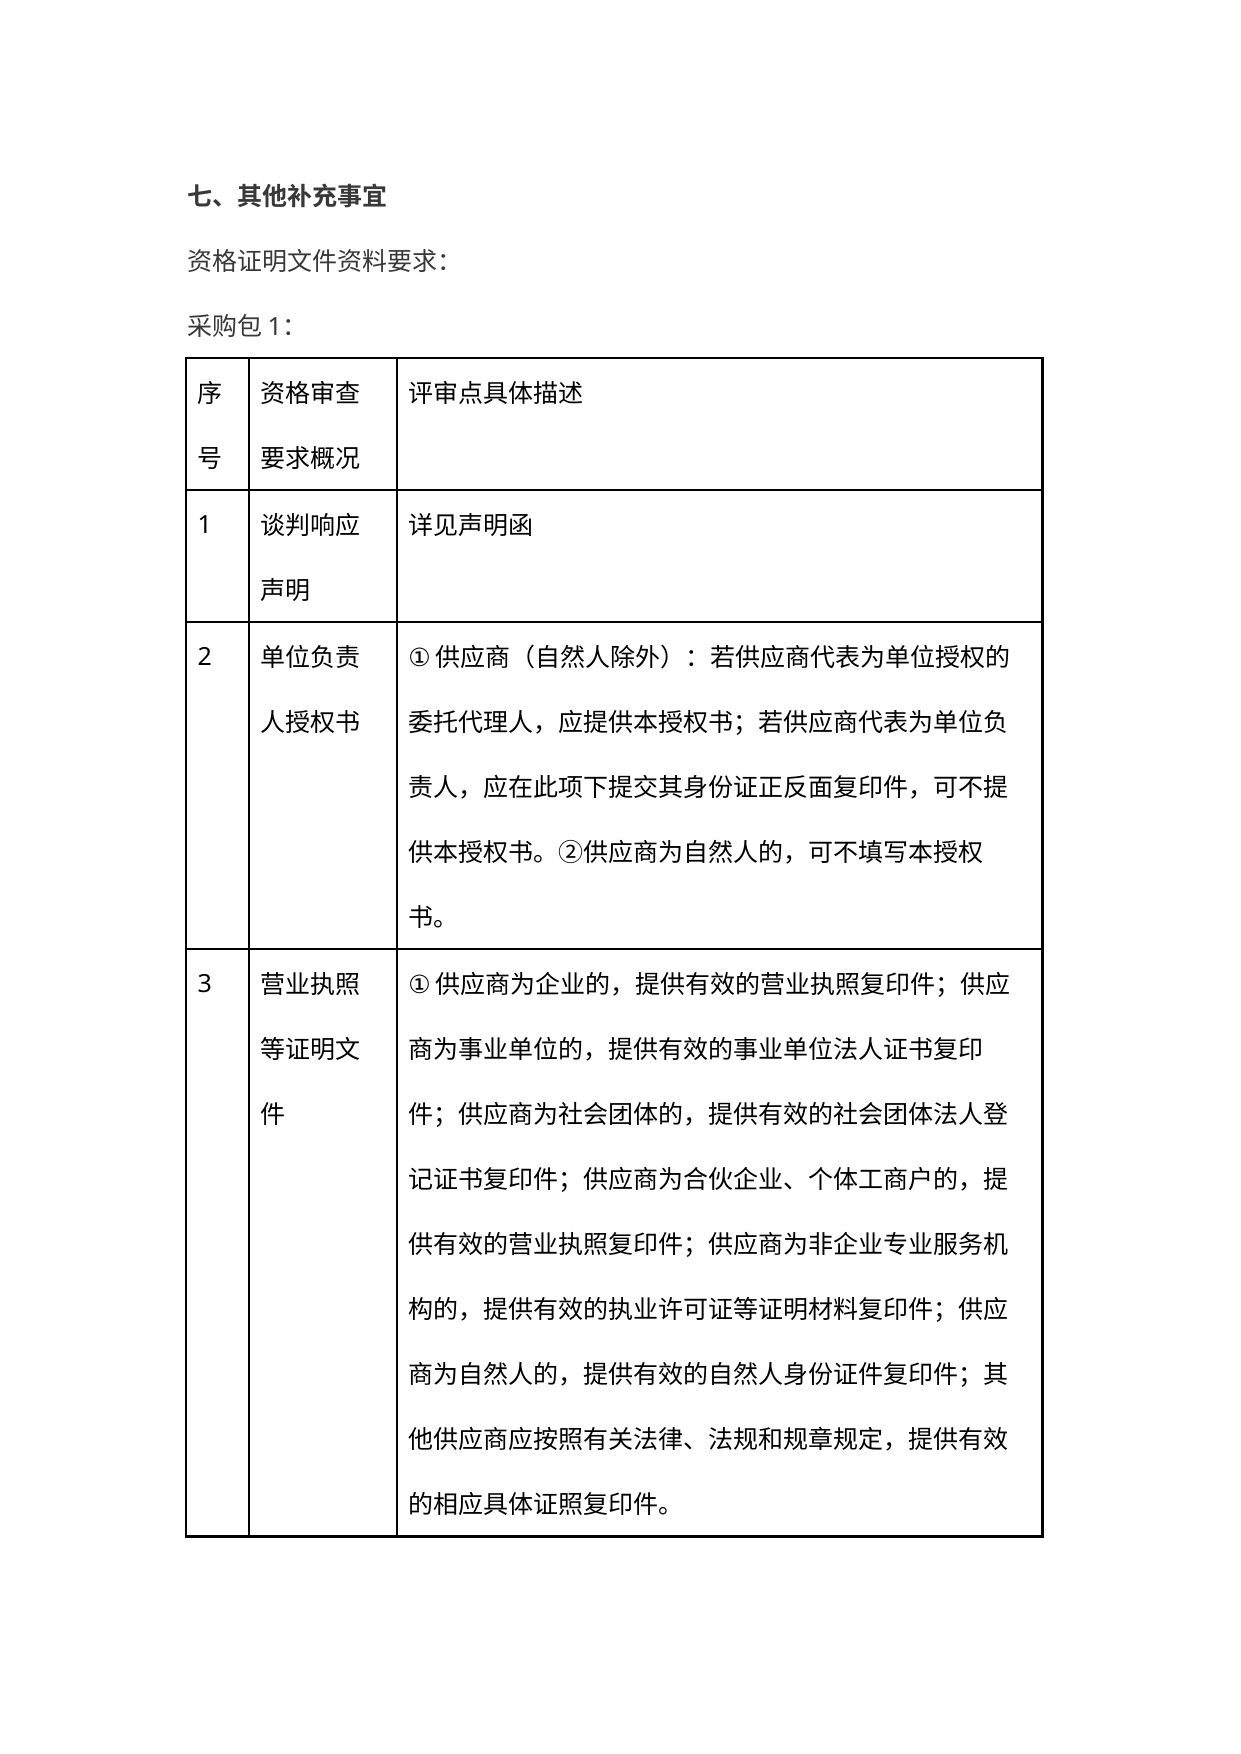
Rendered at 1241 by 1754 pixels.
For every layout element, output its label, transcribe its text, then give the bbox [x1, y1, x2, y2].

table_cell 详见声明函 [398, 491, 1041, 621]
table_cell 3 [187, 950, 248, 1535]
table_header 序号 [187, 359, 248, 489]
table_header 资格审查要求概况 [250, 359, 396, 489]
table_header 评审点具体描述 [398, 359, 1041, 489]
table_cell 2 [187, 623, 248, 948]
table_cell ①供应商（自然人除外）：若供应商代表为单位授权的委托代理人，应提供本授权书；若供应商代表为单位负责人，应在此项下提交其身份证正反面复印件，可不提供本授权书。②供应商为自然人的，可不填写本授权书。 [398, 623, 1041, 948]
text 采购包1： [187, 292, 1053, 357]
table_cell 1 [187, 491, 248, 621]
table_cell ①供应商为企业的，提供有效的营业执照复印件；供应商为事业单位的，提供有效的事业单位法人证书复印件；供应商为社会团体的，提供有效的社会团体法人登记证书复印件；供应商为合伙企业、个体工商户的，提供有效的营业执照复印件；供应商为非企业专业服务机构的，提供有效的执业许可证等证明材料复印件；供应商为自然人的，提供有效的自然人身份证件复印件；其他供应商应按照有关法律、法规和规章规定，提供有效的相应具体证照复印件。 [398, 950, 1041, 1535]
text 七、其他补充事宜 [187, 162, 1053, 227]
table_cell 营业执照等证明文件 [250, 950, 396, 1535]
table_cell 单位负责人授权书 [250, 623, 396, 948]
text 资格证明文件资料要求： [187, 227, 1053, 292]
table_cell 谈判响应声明 [250, 491, 396, 621]
